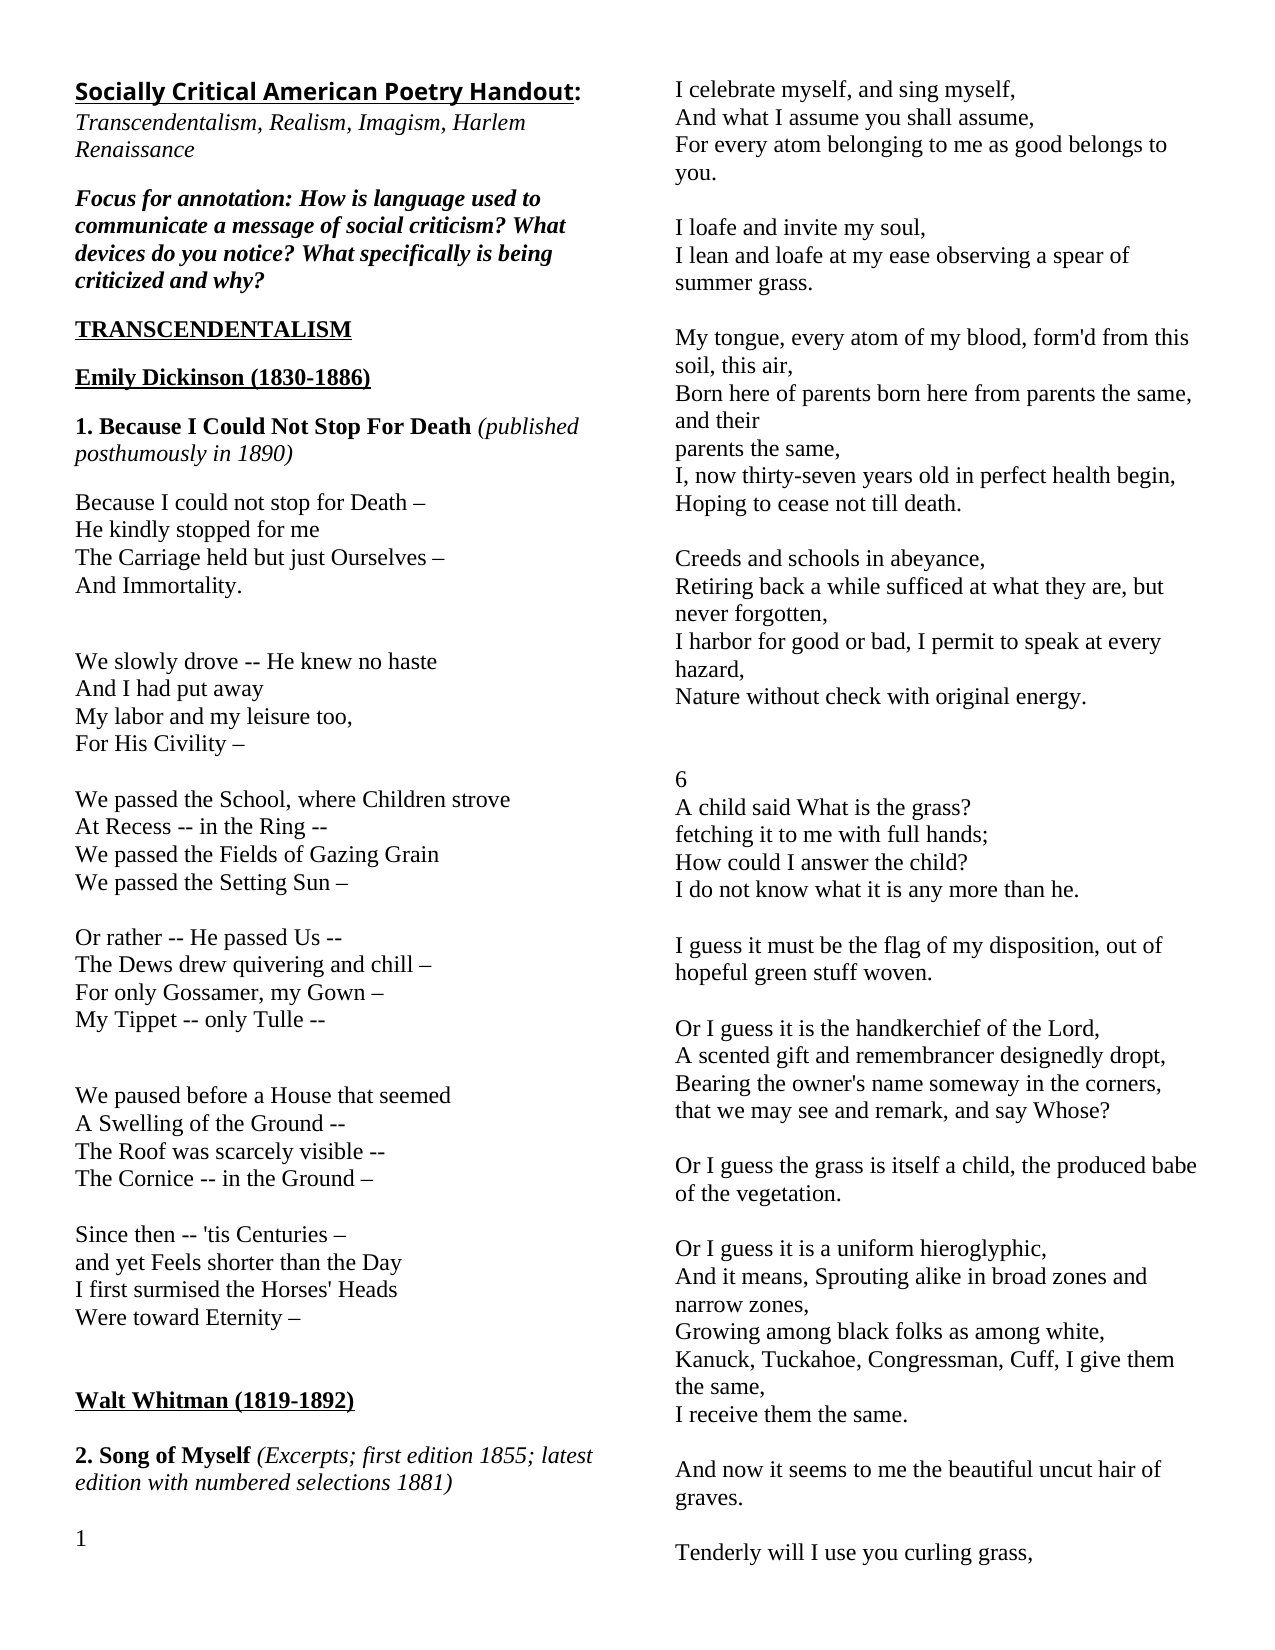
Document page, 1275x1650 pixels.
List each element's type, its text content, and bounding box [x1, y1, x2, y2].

text I first surmised the Horses' Heads [75, 1275, 600, 1303]
text Because I could not stop for Death – [75, 488, 600, 515]
text Or I guess it is the handkerchief of the Lord, [675, 1013, 1200, 1041]
text Or I guess the grass is itself a child, the produced babe of the vegetation. [675, 1152, 1200, 1207]
text A child said What is the grass? [675, 793, 1200, 820]
text Emily Dickinson (1830-1886) [75, 363, 600, 391]
text 1. Because I Could Not Stop For Death (published posthumously in 1890) [75, 412, 600, 467]
text We slowly drove -- He knew no haste [75, 647, 600, 674]
text Bearing the owner's name someway in the corners, that we may see and remark, and say Whose? [675, 1069, 1200, 1124]
text TRANSCENDENTALISM [75, 315, 600, 342]
text My tongue, every atom of my blood, form'd from this soil, this air, [675, 323, 1200, 379]
text and yet Feels shorter than the Day [75, 1248, 600, 1275]
text Growing among black folks as among white, [675, 1317, 1200, 1345]
text Socially Critical American Poetry Handout: Transcendentalism, Realism, Imagism, Harlem Renaissance [75, 75, 600, 163]
text And Immortality. [75, 571, 600, 598]
text Tenderly will I use you curling grass, [675, 1538, 1200, 1566]
text And it means, Sprouting alike in broad zones and narrow zones, [675, 1262, 1200, 1317]
text Or I guess it is a uniform hieroglyphic, [675, 1234, 1200, 1262]
text fetching it to me with full hands; [675, 820, 1200, 848]
text At Recess -- in the Ring -- [75, 812, 600, 840]
text We passed the School, where Children strove [75, 785, 600, 812]
text He kindly stopped for me [75, 515, 600, 543]
text 6 [675, 765, 1200, 793]
text How could I answer the child? [675, 848, 1200, 876]
text Retiring back a while sufficed at what they are, but never forgotten, [675, 572, 1200, 627]
text I loafe and invite my soul, [675, 213, 1200, 241]
text And I had put away [75, 674, 600, 702]
text I do not know what it is any more than he. [675, 876, 1200, 903]
text The Roof was scarcely visible -- [75, 1137, 600, 1164]
text parents the same, [675, 434, 1200, 461]
text I receive them the same. [675, 1400, 1200, 1428]
text I, now thirty-seven years old in perfect health begin, [675, 461, 1200, 489]
text Walt Whitman (1819-1892) [75, 1386, 600, 1413]
text For only Gossamer, my Gown – [75, 978, 600, 1006]
text Hoping to cease not till death. [675, 489, 1200, 517]
text 2. Song of Myself (Excerpts; first edition 1855; latest edition with numbered selections 1881) [75, 1441, 600, 1496]
text The Carriage held but just Ourselves – [75, 543, 600, 571]
text I celebrate myself, and sing myself, [675, 75, 1200, 103]
text I lean and loafe at my ease observing a spear of summer grass. [675, 241, 1200, 296]
text And what I assume you shall assume, [675, 103, 1200, 130]
text The Dews drew quivering and chill – [75, 950, 600, 978]
text The Cornice -- in the Ground – [75, 1164, 600, 1192]
text Focus for annotation: How is language used to communicate a message of social criticism? What devices do you notice? What specifically is being criticized and why? [75, 184, 600, 294]
text My labor and my leisure too, [75, 702, 600, 729]
text We paused before a House that seemed [75, 1082, 600, 1109]
text I harbor for good or bad, I permit to speak at every hazard, [675, 627, 1200, 682]
text Born here of parents born here from parents the same, and their [675, 379, 1200, 434]
text Since then -- 'tis Centuries – [75, 1220, 600, 1248]
text For His Civility – [75, 729, 600, 757]
text Creeds and schools in abeyance, [675, 544, 1200, 572]
text Were toward Eternity – [75, 1303, 600, 1330]
text We passed the Setting Sun – [75, 867, 600, 895]
text For every atom belonging to me as good belongs to you. [675, 130, 1200, 185]
text 1 [75, 1524, 600, 1551]
text We passed the Fields of Gazing Grain [75, 840, 600, 867]
text Or rather -- He passed Us -- [75, 923, 600, 950]
text A Swelling of the Ground -- [75, 1109, 600, 1137]
text A scented gift and remembrancer designedly dropt, [675, 1041, 1200, 1069]
text Nature without check with original energy. [675, 682, 1200, 710]
text I guess it must be the flag of my disposition, out of hopeful green stuff woven. [675, 931, 1200, 986]
text My Tippet -- only Tulle -- [75, 1006, 600, 1033]
text And now it seems to me the beautiful uncut hair of graves. [675, 1455, 1200, 1510]
text Kanuck, Tuckahoe, Congressman, Cuff, I give them the same, [675, 1345, 1200, 1400]
